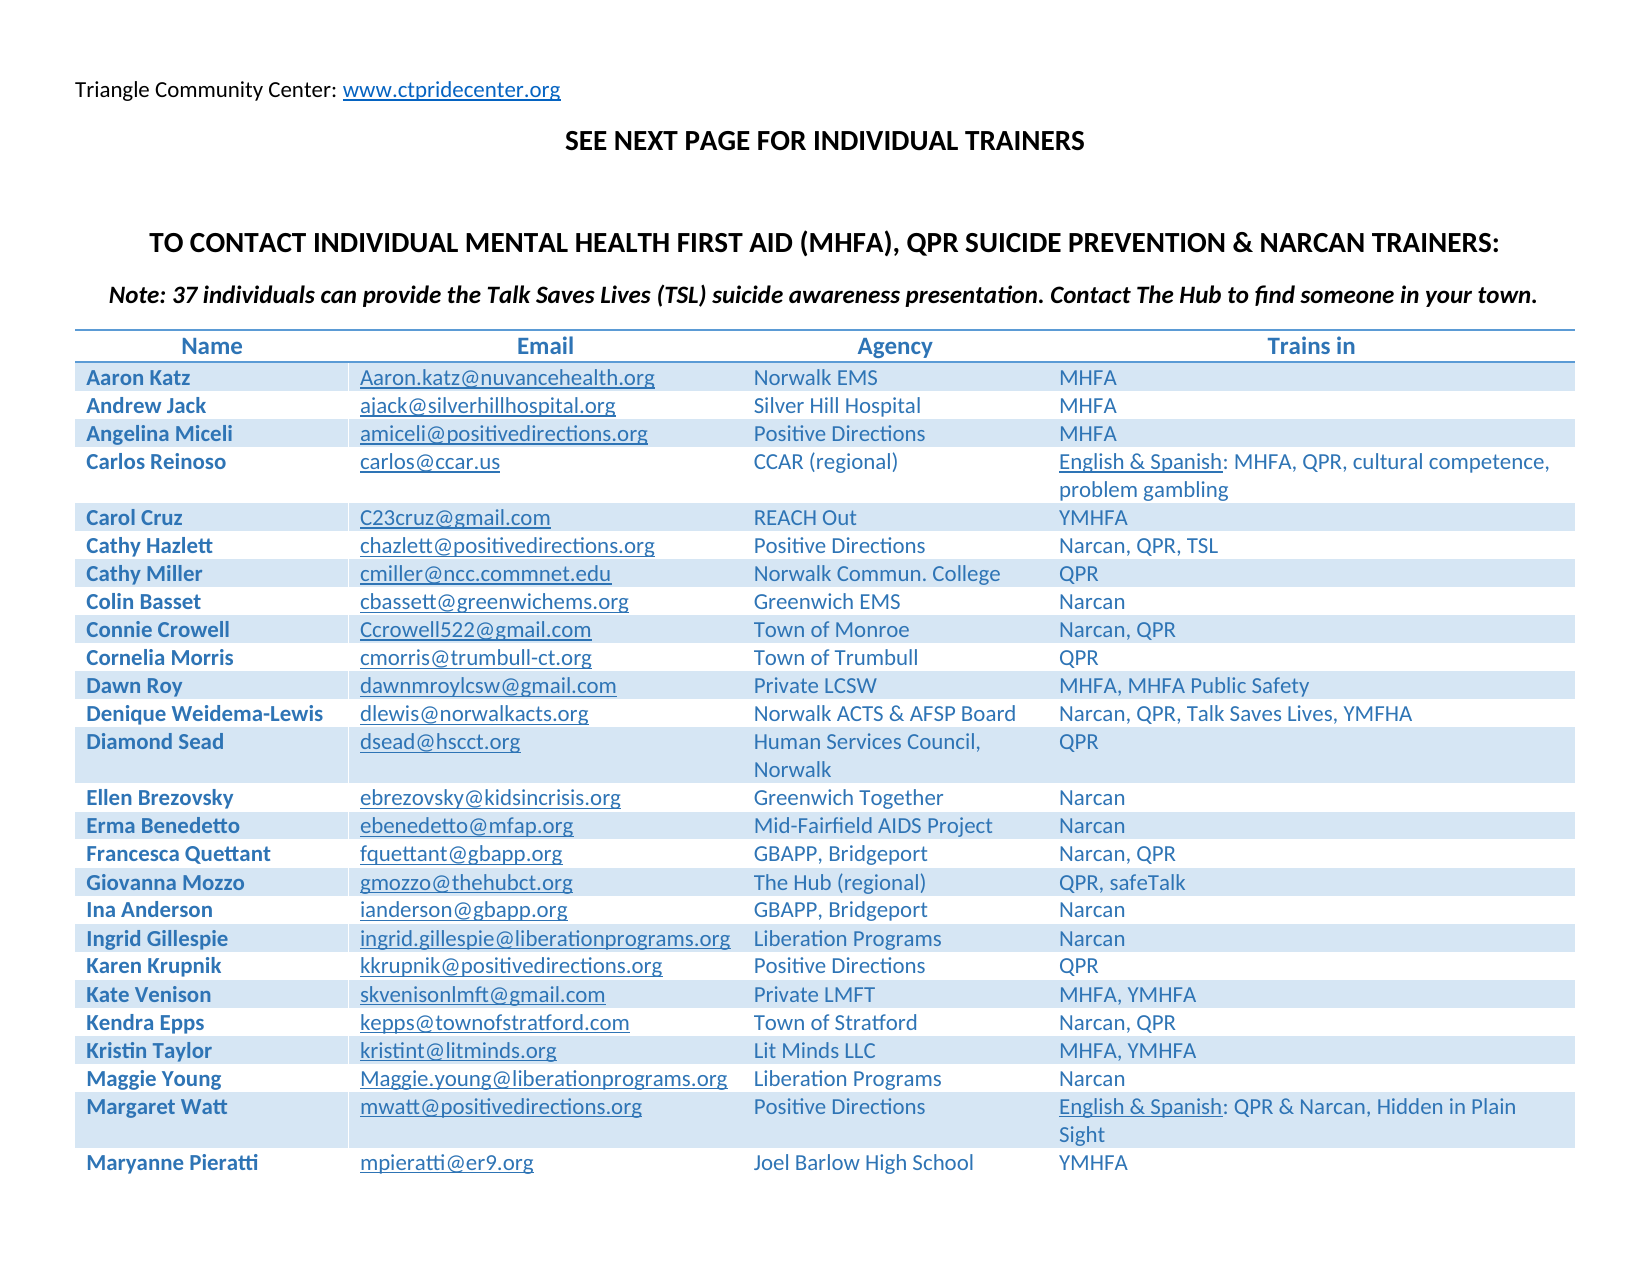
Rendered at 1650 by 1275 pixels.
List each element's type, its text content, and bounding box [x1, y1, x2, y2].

table_cell MHFA [1048, 391, 1575, 419]
table_cell amiceli@positivedirections.org [349, 419, 742, 447]
table_cell cmorris@trumbull-ct.org [349, 644, 742, 671]
text Note: 37 individuals can provide the Talk Saves Lives (TSL) suicide awareness presentation. Contact The Hub to find someone in your town. [75, 279, 1575, 309]
table_cell Cathy Hazlett [75, 531, 348, 559]
table_cell Maggie Young [75, 1064, 348, 1092]
table_cell ebrezovsky@kidsincrisis.org [349, 784, 742, 812]
table_cell MHFA [1048, 419, 1575, 447]
table_cell Narcan, QPR [1048, 1008, 1575, 1036]
table_cell Narcan, QPR [1048, 840, 1575, 868]
text SEE NEXT PAGE FOR INDIVIDUAL TRAINERS [75, 122, 1575, 157]
table_cell Carlos Reinoso [75, 447, 348, 503]
table_cell Dawn Roy [75, 671, 348, 699]
table_cell Margaret Watt [75, 1092, 348, 1148]
table_cell English & Spanish: MHFA, QPR, cultural competence, problem gambling [1048, 447, 1575, 503]
table_cell GBAPP, Bridgeport [742, 896, 1048, 924]
table_cell Carol Cruz [75, 503, 348, 531]
table_cell English & Spanish: QPR & Narcan, Hidden in Plain Sight [1048, 1092, 1575, 1148]
table_cell Private LMFT [742, 980, 1048, 1008]
table_cell Cathy Miller [75, 559, 348, 587]
table_cell Giovanna Mozzo [75, 868, 348, 896]
table_cell Mid-Fairfield AIDS Project [742, 812, 1048, 839]
table_cell Narcan, QPR, TSL [1048, 531, 1575, 559]
table_cell Greenwich EMS [742, 587, 1048, 615]
table_cell QPR [1048, 952, 1575, 980]
table_cell Ingrid Gillespie [75, 924, 348, 952]
table_cell QPR [1048, 644, 1575, 671]
table_cell Narcan [1048, 1064, 1575, 1092]
table_cell mwatt@positivedirections.org [349, 1092, 742, 1148]
table_cell Erma Benedetto [75, 812, 348, 839]
table_cell Positive Directions [742, 952, 1048, 980]
table_cell ingrid.gillespie@liberationprograms.org [349, 924, 742, 952]
table_cell Angelina Miceli [75, 419, 348, 447]
table_cell Norwalk EMS [742, 363, 1048, 391]
table_cell Maryanne Pieratti [75, 1148, 348, 1176]
table_cell Kendra Epps [75, 1008, 348, 1036]
table_cell dsead@hscct.org [349, 727, 742, 783]
table_header Trains in [1048, 331, 1575, 361]
table_cell Liberation Programs [742, 924, 1048, 952]
table_cell Town of Stratford [742, 1008, 1048, 1036]
table_header Agency [742, 331, 1048, 361]
table_cell cbassett@greenwichems.org [349, 587, 742, 615]
table_cell REACH Out [742, 503, 1048, 531]
table_cell Narcan [1048, 784, 1575, 812]
table_cell Norwalk ACTS & AFSP Board [742, 700, 1048, 727]
table_cell MHFA [1048, 363, 1575, 391]
table_cell dlewis@norwalkacts.org [349, 700, 742, 727]
table_cell kkrupnik@positivedirections.org [349, 952, 742, 980]
table_cell ajack@silverhillhospital.org [349, 391, 742, 419]
table_cell MHFA, YMHFA [1048, 980, 1575, 1008]
table_cell Kate Venison [75, 980, 348, 1008]
table_cell Andrew Jack [75, 391, 348, 419]
table_cell ebenedetto@mfap.org [349, 812, 742, 839]
table_cell Positive Directions [742, 1092, 1048, 1148]
table_cell ianderson@gbapp.org [349, 896, 742, 924]
table_cell Diamond Sead [75, 727, 348, 783]
table_cell Town of Trumbull [742, 644, 1048, 671]
table_cell Positive Directions [742, 531, 1048, 559]
table_header Email [349, 331, 742, 361]
table_cell YMHFA [1048, 1148, 1575, 1176]
table_cell Aaron Katz [75, 363, 348, 391]
table_cell Narcan, QPR [1048, 615, 1575, 643]
table_cell Narcan [1048, 812, 1575, 839]
table_cell Kristin Taylor [75, 1036, 348, 1064]
table_cell Joel Barlow High School [742, 1148, 1048, 1176]
table_cell Private LCSW [742, 671, 1048, 699]
table_cell Colin Basset [75, 587, 348, 615]
table_cell dawnmroylcsw@gmail.com [349, 671, 742, 699]
table_cell Town of Monroe [742, 615, 1048, 643]
table_cell CCAR (regional) [742, 447, 1048, 503]
table_cell QPR [1048, 727, 1575, 783]
table_cell Positive Directions [742, 419, 1048, 447]
table_cell The Hub (regional) [742, 868, 1048, 896]
table_cell YMHFA [1048, 503, 1575, 531]
table_cell Karen Krupnik [75, 952, 348, 980]
table_cell Aaron.katz@nuvancehealth.org [349, 363, 742, 391]
table_cell Cornelia Morris [75, 644, 348, 671]
table_cell Maggie.young@liberationprograms.org [349, 1064, 742, 1092]
table_header Name [75, 331, 348, 361]
table_cell skvenisonlmft@gmail.com [349, 980, 742, 1008]
table_cell Greenwich Together [742, 784, 1048, 812]
table_cell Silver Hill Hospital [742, 391, 1048, 419]
table_cell fquettant@gbapp.org [349, 840, 742, 868]
table_cell Francesca Quettant [75, 840, 348, 868]
table_cell Norwalk Commun. College [742, 559, 1048, 587]
table_cell carlos@ccar.us [349, 447, 742, 503]
table_cell Ina Anderson [75, 896, 348, 924]
table_cell kepps@townofstratford.com [349, 1008, 742, 1036]
table_cell chazlett@positivedirections.org [349, 531, 742, 559]
text TO CONTACT INDIVIDUAL MENTAL HEALTH FIRST AID (MHFA), QPR SUICIDE PREVENTION & NARCAN TRAINERS: [75, 224, 1575, 259]
table_cell MHFA, YMHFA [1048, 1036, 1575, 1064]
table_cell GBAPP, Bridgeport [742, 840, 1048, 868]
table_cell cmiller@ncc.commnet.edu [349, 559, 742, 587]
table_cell Connie Crowell [75, 615, 348, 643]
table_cell kristint@litminds.org [349, 1036, 742, 1064]
table_cell gmozzo@thehubct.org [349, 868, 742, 896]
table_cell Narcan, QPR, Talk Saves Lives, YMFHA [1048, 700, 1575, 727]
table_cell Narcan [1048, 896, 1575, 924]
table_cell Liberation Programs [742, 1064, 1048, 1092]
table_cell Narcan [1048, 924, 1575, 952]
table_cell mpieratti@er9.org [349, 1148, 742, 1176]
text Triangle Community Center: www.ctpridecenter.org [75, 75, 1575, 103]
table_cell QPR [1048, 559, 1575, 587]
table_cell Lit Minds LLC [742, 1036, 1048, 1064]
table_cell C23cruz@gmail.com [349, 503, 742, 531]
table_cell Denique Weidema-Lewis [75, 700, 348, 727]
table_cell Narcan [1048, 587, 1575, 615]
table_cell MHFA, MHFA Public Safety [1048, 671, 1575, 699]
table_cell QPR, safeTalk [1048, 868, 1575, 896]
table_cell Human Services Council, Norwalk [742, 727, 1048, 783]
table_cell Ellen Brezovsky [75, 784, 348, 812]
table_cell Ccrowell522@gmail.com [349, 615, 742, 643]
